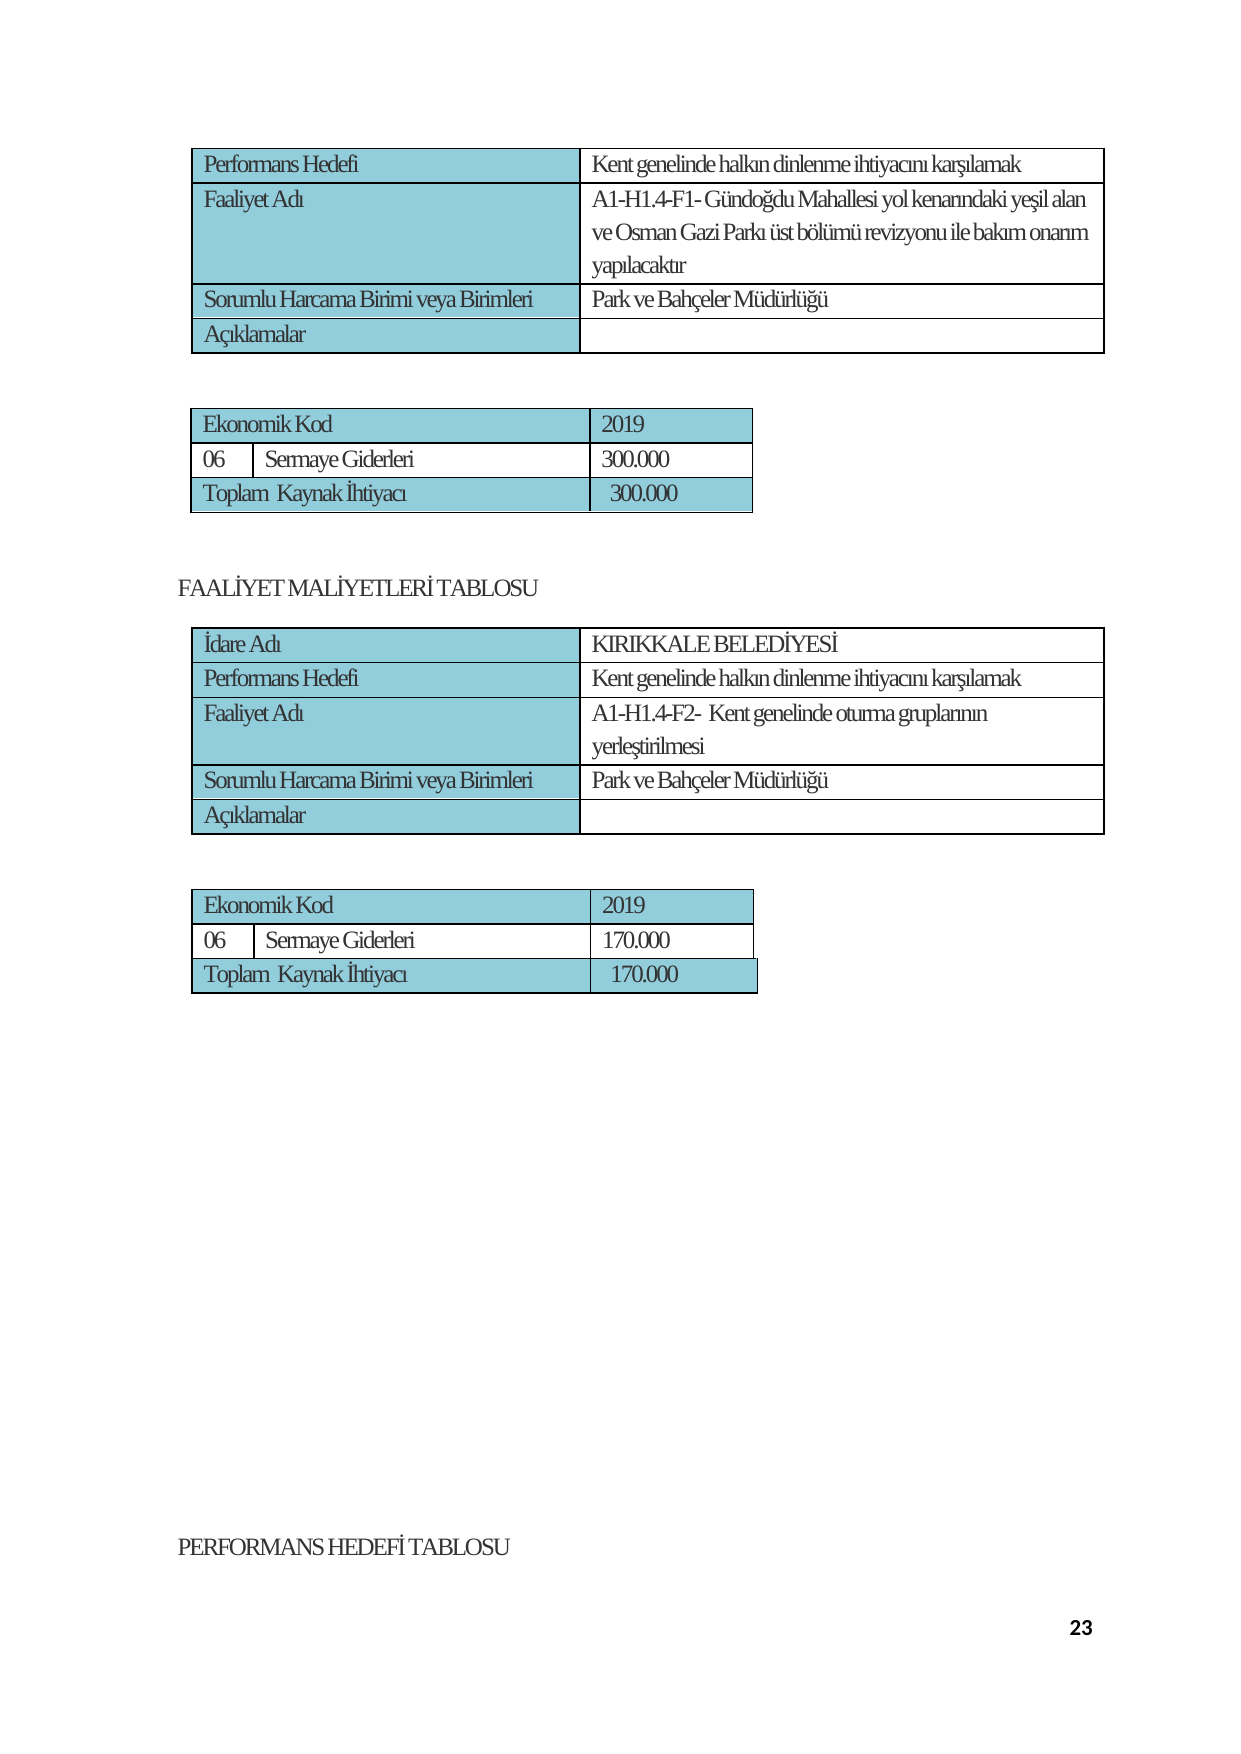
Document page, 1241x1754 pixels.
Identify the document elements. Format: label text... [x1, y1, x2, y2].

table_cell Faaliyet Adı [193, 184, 579, 283]
table_cell 06 [193, 925, 253, 958]
table_cell [581, 319, 1103, 352]
table_header KIRIKKALE BELEDİYESİ [581, 629, 1103, 662]
table_cell 300.000 [591, 444, 752, 477]
table_cell Park ve Bahçeler Müdürlüğü [581, 285, 1103, 317]
table_cell 06 [192, 444, 252, 477]
table_cell A1-H1.4-F1- Gündoğdu Mahallesi yol kenarındaki yeşil alan ve Osman Gazi Parkı üst bölümü revizyonu ile bakım onarım yapılacaktır [581, 184, 1103, 283]
table_cell Açıklamalar [193, 800, 579, 833]
table_cell [581, 800, 1103, 833]
table_cell Açıklamalar [193, 319, 579, 352]
table_header 2019 [591, 409, 752, 442]
table_cell A1-H1.4-F2- Kent genelinde oturma gruplarının yerleştirilmesi [581, 698, 1103, 764]
table_cell Toplam Kaynak İhtiyacı [193, 959, 590, 992]
table_cell 170.000 [591, 958, 757, 992]
text PERFORMANS HEDEFİ TABLOSU [177, 1532, 1092, 1561]
table_cell Sermaye Giderleri [255, 925, 590, 958]
table_header Ekonomik Kod [192, 409, 589, 442]
table_cell 170.000 [591, 925, 753, 958]
table_header 2019 [591, 890, 753, 923]
table_cell Sorumlu Harcama Birimi veya Birimleri [193, 285, 579, 317]
table_cell Kent genelinde halkın dinlenme ihtiyacını karşılamak [581, 663, 1103, 696]
table_cell Performans Hedefi [193, 663, 579, 696]
table_cell Sermaye Giderleri [254, 444, 589, 477]
text FAALİYET MALİYETLERİ TABLOSU [177, 573, 1092, 602]
table_cell Toplam Kaynak İhtiyacı [192, 478, 589, 511]
table_cell 300.000 [591, 478, 752, 511]
table_cell Sorumlu Harcama Birimi veya Birimleri [193, 766, 579, 798]
table_cell Park ve Bahçeler Müdürlüğü [581, 766, 1103, 798]
table_cell Performans Hedefi [193, 149, 579, 182]
table_header Ekonomik Kod [193, 890, 590, 923]
table_header İdare Adı [193, 629, 579, 662]
table_cell Kent genelinde halkın dinlenme ihtiyacını karşılamak [581, 149, 1103, 182]
table_cell Faaliyet Adı [193, 698, 579, 764]
